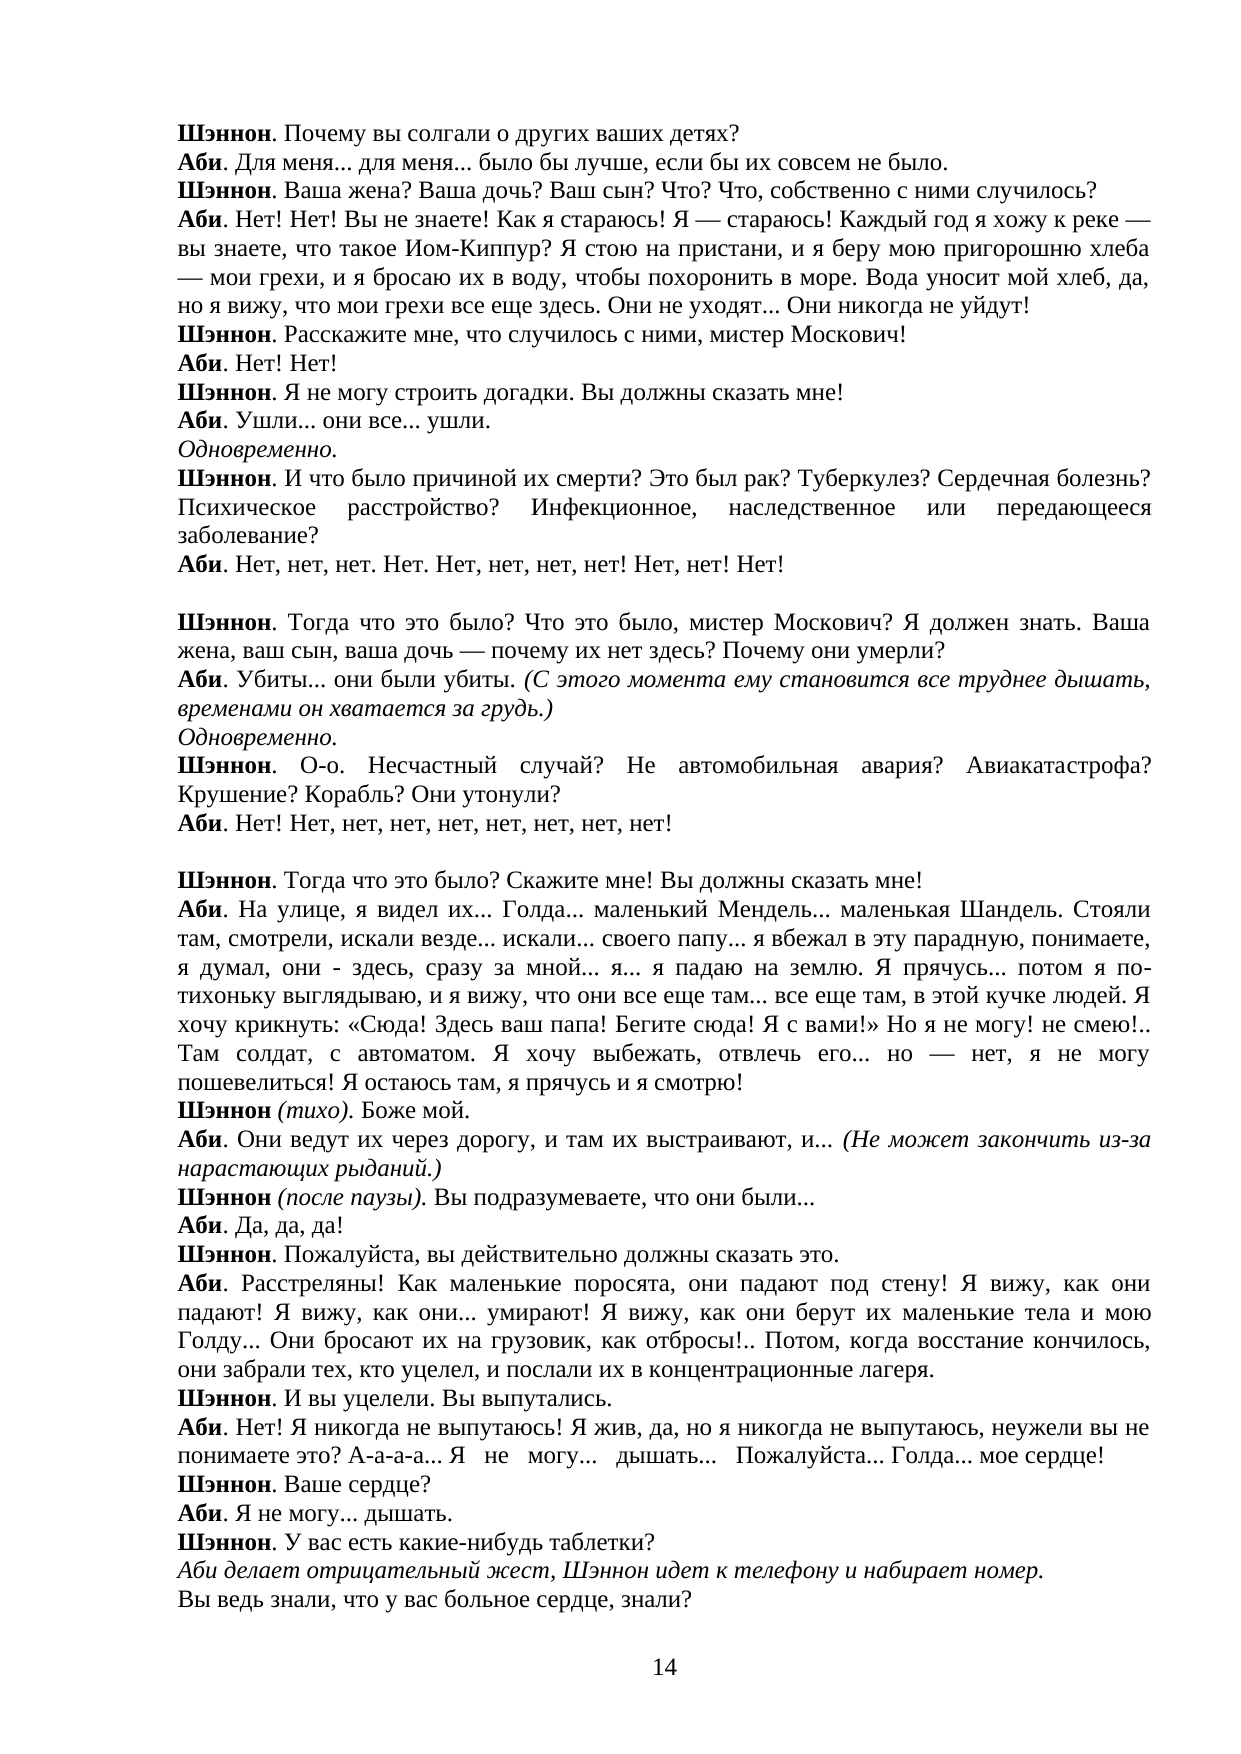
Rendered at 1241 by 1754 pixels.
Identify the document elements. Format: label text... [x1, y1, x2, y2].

text Аби. Нет! Я никогда не выпутаюсь! Я жив, да, но я никогда не выпутаюсь, неужели вы не понимаете это? А-а-а-а... Я не могу... дышать... Пожалуйста... Голда... мое сердце! [177, 1412, 1152, 1469]
text Аби. Да, да, да! [177, 1211, 1152, 1239]
text Аби. Они ведут их через дорогу, и там их выстраивают, и... (Не может закончить из-за нарастающих рыданий.) [177, 1124, 1152, 1182]
text Шэннон. Пожалуйста, вы действительно должны сказать это. [177, 1239, 1152, 1268]
text Аби. Нет! Нет, нет, нет, нет, нет, нет, нет, нет! [177, 808, 1152, 837]
text Аби. Я не могу... дышать. [177, 1498, 1152, 1527]
text Вы ведь знали, что у вас больное сердце, знали? [177, 1584, 1152, 1613]
text Аби. Убиты... они были убиты. (С этого момента ему становится все труднее дышать, временами он хватается за грудь.) [177, 664, 1152, 722]
text Шэннон. И что было причиной их смерти? Это был рак? Туберкулез? Сердечная болезнь? Психическое расстройство? Инфекционное, наследственное или передающееся заболевание? [177, 463, 1152, 549]
text Шэннон. Расскажите мне, что случилось с ними, мистер Москович! [177, 319, 1152, 348]
text Шэннон (тихо). Боже мой. [177, 1096, 1152, 1124]
text Шэннон. Тогда что это было? Скажите мне! Вы должны сказать мне! [177, 866, 1152, 894]
text Аби. Для меня... для меня... было бы лучше, если бы их совсем не было. [177, 147, 1152, 176]
text Аби. Ушли... они все... ушли. [177, 406, 1152, 434]
text Шэннон. Ваше сердце? [177, 1469, 1152, 1498]
text Аби. На улице, я видел их... Голда... маленький Мендель... маленькая Шандель. Стояли там, смотрели, искали везде... искали... своего папу... я вбежал в эту парадную, понимаете, я думал, они - здесь, сразу за мной... я... я падаю на землю. Я прячусь... потом я потихоньку выглядываю, и я вижу, что они все еще там... все еще там, в этой кучке людей. Я хочу крикнуть: «Сюда! Здесь ваш папа! Бегите сюда! Я с вами!» Но я не могу! не смею!.. Там солдат, с автоматом. Я хочу выбежать, отвлечь его... но — нет, я не могу пошевелиться! Я остаюсь там, я прячусь и я смотрю! [177, 894, 1152, 1096]
text Шэннон. Почему вы солгали о других ваших детях? [177, 118, 1152, 147]
text Одновременно. [177, 434, 1152, 463]
text Шэннон. У вас есть какие-нибудь таблетки? [177, 1527, 1152, 1556]
text Аби. Нет! Нет! Вы не знаете! Как я стараюсь! Я — стараюсь! Каждый год я хожу к реке — вы знаете, что такое Иом-Киппур? Я стою на пристани, и я беру мою пригорошню хлеба — мои грехи, и я бросаю их в воду, чтобы похоронить в море. Вода уносит мой хлеб, да, но я вижу, что мои грехи все еще здесь. Они не уходят... Они никогда не уйдут! [177, 204, 1152, 319]
text Шэннон. Ваша жена? Ваша дочь? Ваш сын? Что? Что, собственно с ними случилось? [177, 176, 1152, 204]
text Аби. Нет! Нет! [177, 348, 1152, 377]
text Шэннон (после паузы). Вы подразумеваете, что они были... [177, 1182, 1152, 1211]
text Аби. Нет, нет, нет. Нет. Нет, нет, нет, нет! Нет, нет! Нет! [177, 549, 1152, 578]
text Аби. Расстреляны! Как маленькие поросята, они падают под стену! Я вижу, как они падают! Я вижу, как они... умирают! Я вижу, как они берут их маленькие тела и мою Голду... Они бросают их на грузовик, как отбросы!.. Потом, когда восстание кончилось, они забрали тех, кто уцелел, и послали их в концентрационные лагеря. [177, 1268, 1152, 1383]
text Шэннон. Я не могу строить догадки. Вы должны сказать мне! [177, 377, 1152, 406]
text Шэннон. Тогда что это было? Что это было, мистер Москович? Я должен знать. Ваша жена, ваш сын, ваша дочь — почему их нет здесь? Почему они умерли? [177, 607, 1152, 664]
text Одновременно. [177, 722, 1152, 751]
text Шэннон. О-о. Несчастный случай? Не автомобильная авария? Авиакатастрофа? Крушение? Корабль? Они утонули? [177, 751, 1152, 808]
text Аби делает отрицательный жест, Шэннон идет к телефону и набирает номер. [177, 1556, 1152, 1584]
text Шэннон. И вы уцелели. Вы выпутались. [177, 1383, 1152, 1412]
